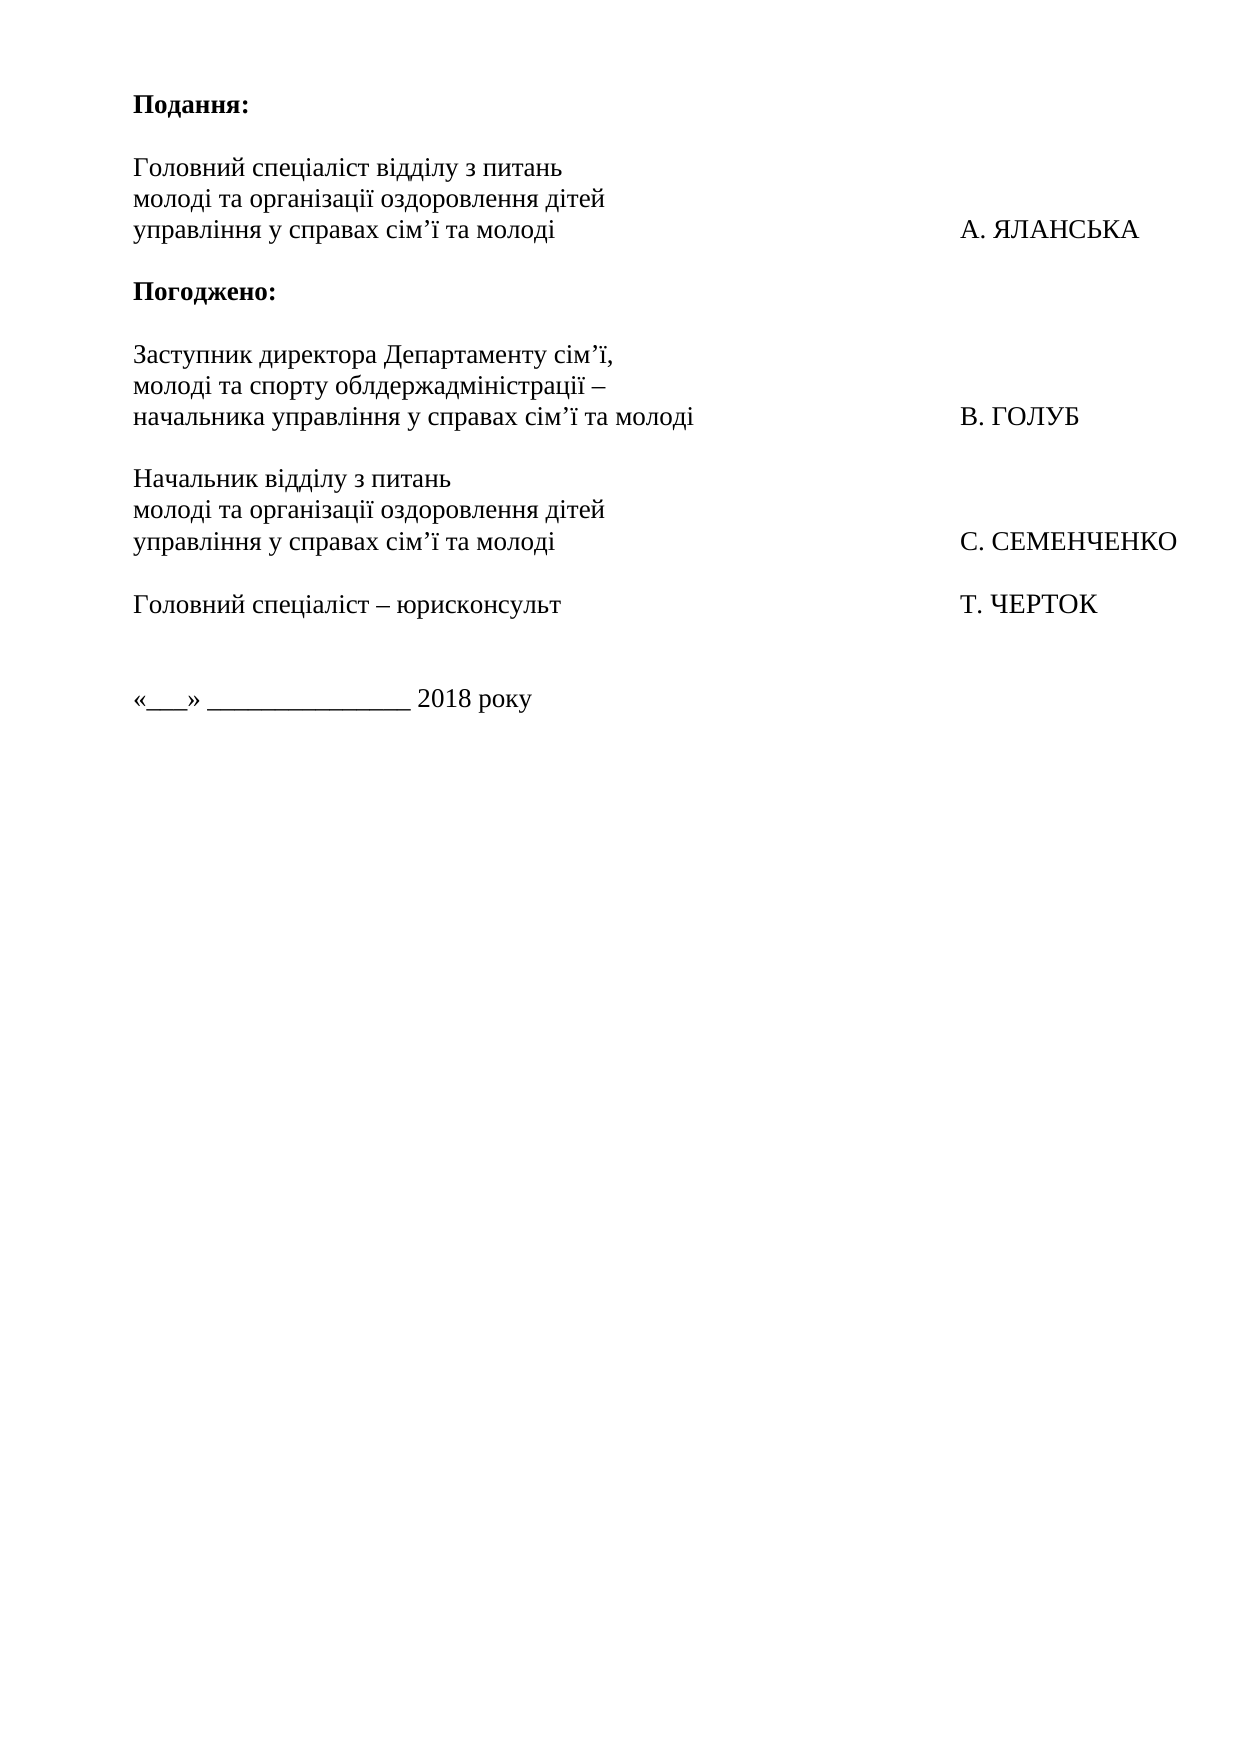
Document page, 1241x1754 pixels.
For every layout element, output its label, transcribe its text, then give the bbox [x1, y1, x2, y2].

text молоді та організації оздоровлення дітей [133, 182, 1181, 213]
text Начальник відділу з питань [133, 462, 1181, 493]
text Заступник директора Департаменту сім’ї, [133, 338, 1181, 369]
text Подання: [133, 89, 1181, 120]
text управління у справах сім’ї та молоді А. ЯЛАНСЬКА [133, 213, 1181, 244]
text Погоджено: [133, 276, 1181, 307]
text молоді та спорту облдержадміністрації – [133, 369, 1181, 400]
text управління у справах сім’ї та молоді С. СЕМЕНЧЕНКО [133, 525, 1181, 556]
text «___» _______________ 2018 року [133, 682, 1181, 713]
text начальника управління у справах сім’ї та молоді В. ГОЛУБ [133, 400, 1181, 431]
text Головний спеціаліст відділу з питань [133, 151, 1181, 182]
text Головний спеціаліст – юрисконсульт Т. ЧЕРТОК [133, 587, 1181, 619]
text молоді та організації оздоровлення дітей [133, 493, 1181, 525]
